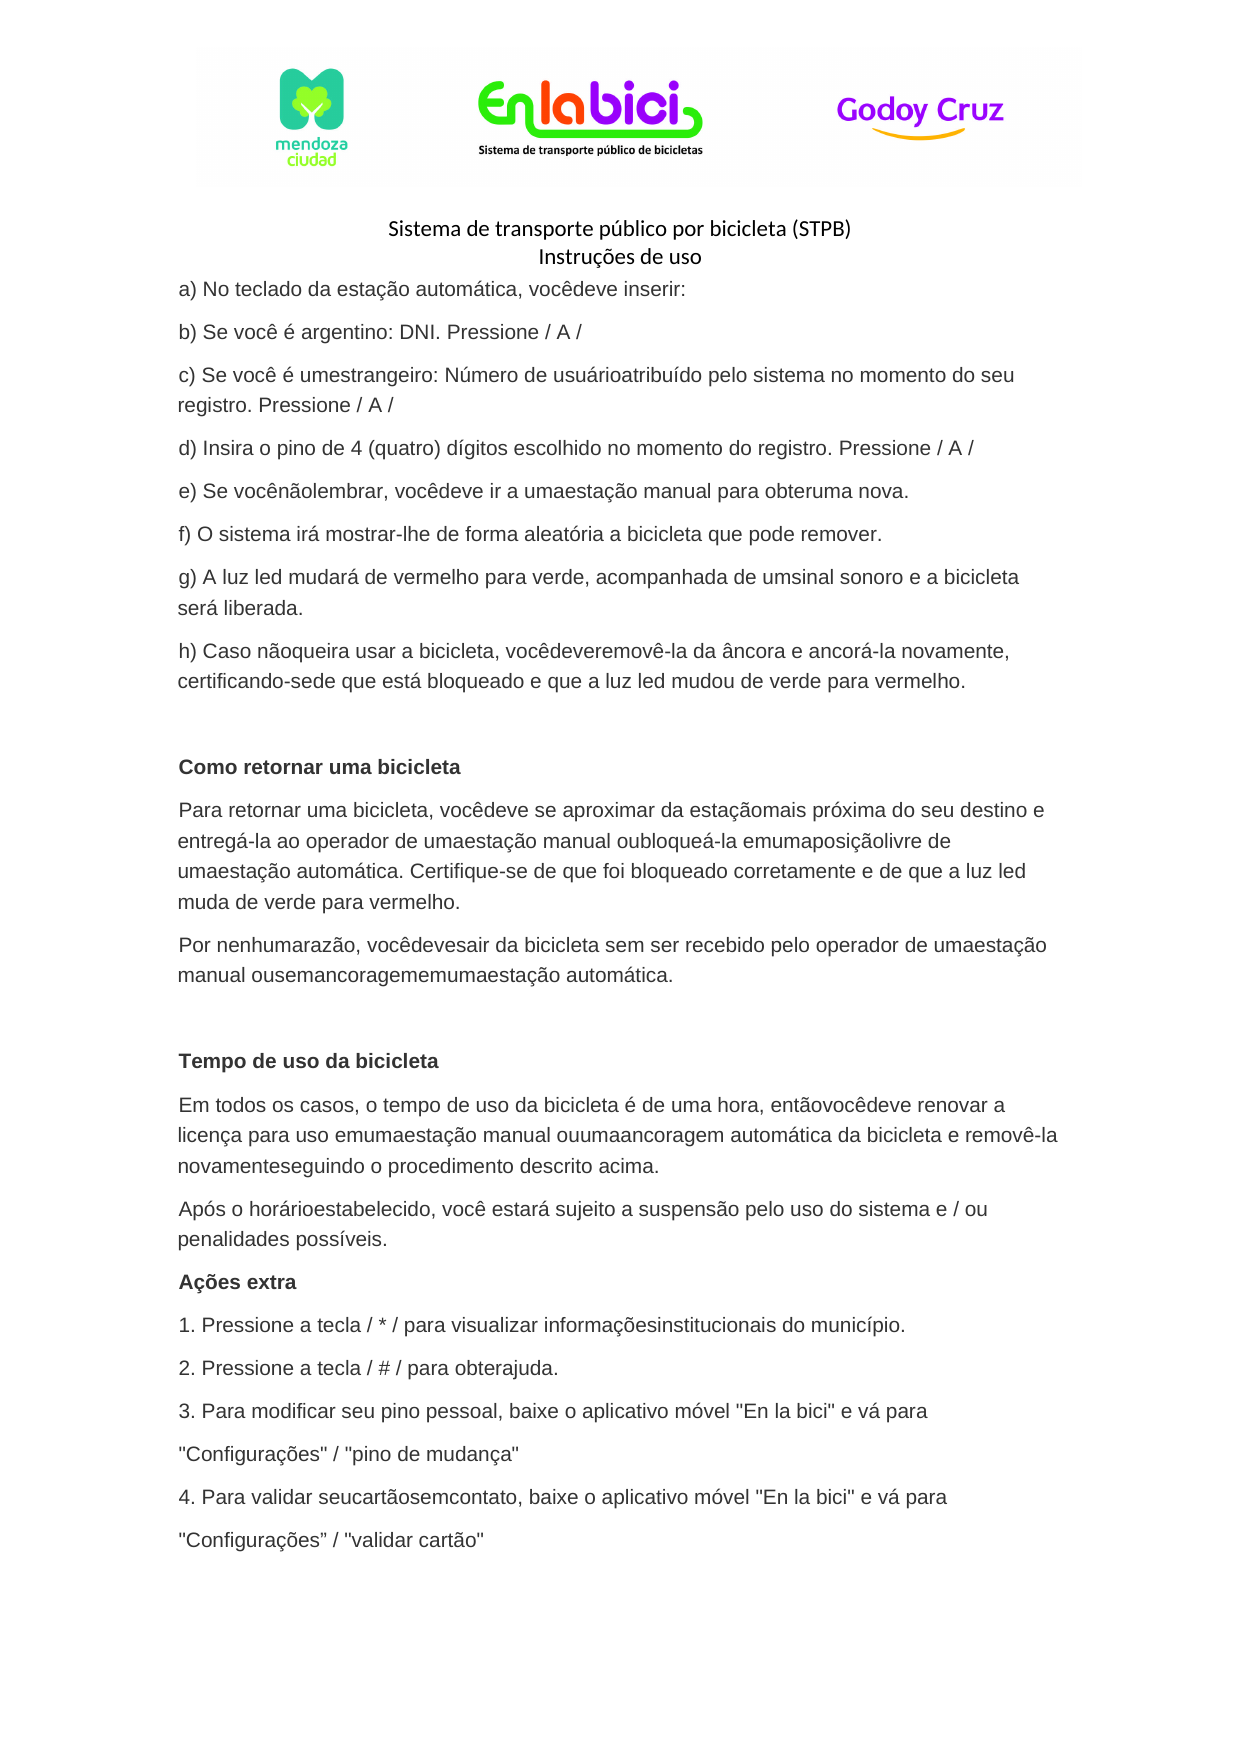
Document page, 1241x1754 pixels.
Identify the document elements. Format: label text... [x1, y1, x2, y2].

picture [196, 47, 1083, 187]
text Para retornar uma bicicleta, vocêdeve se aproximar da estaçãomais próxima do seu destino e entregá-la ao operador de umaestação manual oubloqueá-la emumaposiçãolivre de umaestação automática. Certifique-se de que foi bloqueado corretamente e de que a luz led muda de verde para vermelho. [177, 792, 1063, 914]
text 4. Para validar seucartãosemcontato, baixe o aplicativo móvel "En la bici" e vá para [177, 1478, 1063, 1509]
text g) A luz led mudará de vermelho para verde, acompanhada de umsinal sonoro e a bicicleta será liberada. [177, 558, 1063, 619]
text b) Se você é argentino: DNI. Pressione / A / [177, 313, 1063, 343]
text c) Se você é umestrangeiro: Número de usuárioatribuído pelo sistema no momento do seu registro. Pressione / A / [177, 356, 1063, 417]
text d) Insira o pino de 4 (quatro) dígitos escolhido no momento do registro. Pressione / A / [177, 429, 1063, 460]
text Ações extra [177, 1263, 1063, 1294]
text Após o horárioestabelecido, você estará sujeito a suspensão pelo uso do sistema e / ou penalidades possíveis. [177, 1190, 1063, 1251]
text Em todos os casos, o tempo de uso da bicicleta é de uma hora, entãovocêdeve renovar a licença para uso emumaestação manual ouumaancoragem automática da bicicleta e removê-la novamenteseguindo o procedimento descrito acima. [177, 1086, 1063, 1177]
text "Configurações" / "pino de mudança" [177, 1436, 1063, 1466]
text a) No teclado da estação automática, vocêdeve inserir: [177, 270, 1063, 300]
text 2. Pressione a tecla / # / para obterajuda. [177, 1349, 1063, 1380]
text f) O sistema irá mostrar-lhe de forma aleatória a bicicleta que pode remover. [177, 516, 1063, 546]
text Tempo de uso da bicicleta [177, 1043, 1063, 1073]
text Por nenhumarazão, vocêdevesair da bicicleta sem ser recebido pelo operador de umaestação manual ousemancoragememumaestação automática. [177, 926, 1063, 987]
text 3. Para modificar seu pino pessoal, baixe o aplicativo móvel "En la bici" e vá para [177, 1392, 1063, 1423]
text Como retornar uma bicicleta [177, 749, 1063, 779]
text "Configurações” / "validar cartão" [177, 1522, 1063, 1552]
text 1. Pressione a tecla / * / para visualizar informaçõesinstitucionais do município. [177, 1306, 1063, 1337]
text h) Caso nãoqueira usar a bicicleta, vocêdeveremovê-la da âncora e ancorá-la novamente, certificando-sede que está bloqueado e que a luz led mudou de verde para vermelho. [177, 632, 1063, 693]
text e) Se vocênãolembrar, vocêdeve ir a umaestação manual para obteruma nova. [177, 472, 1063, 503]
